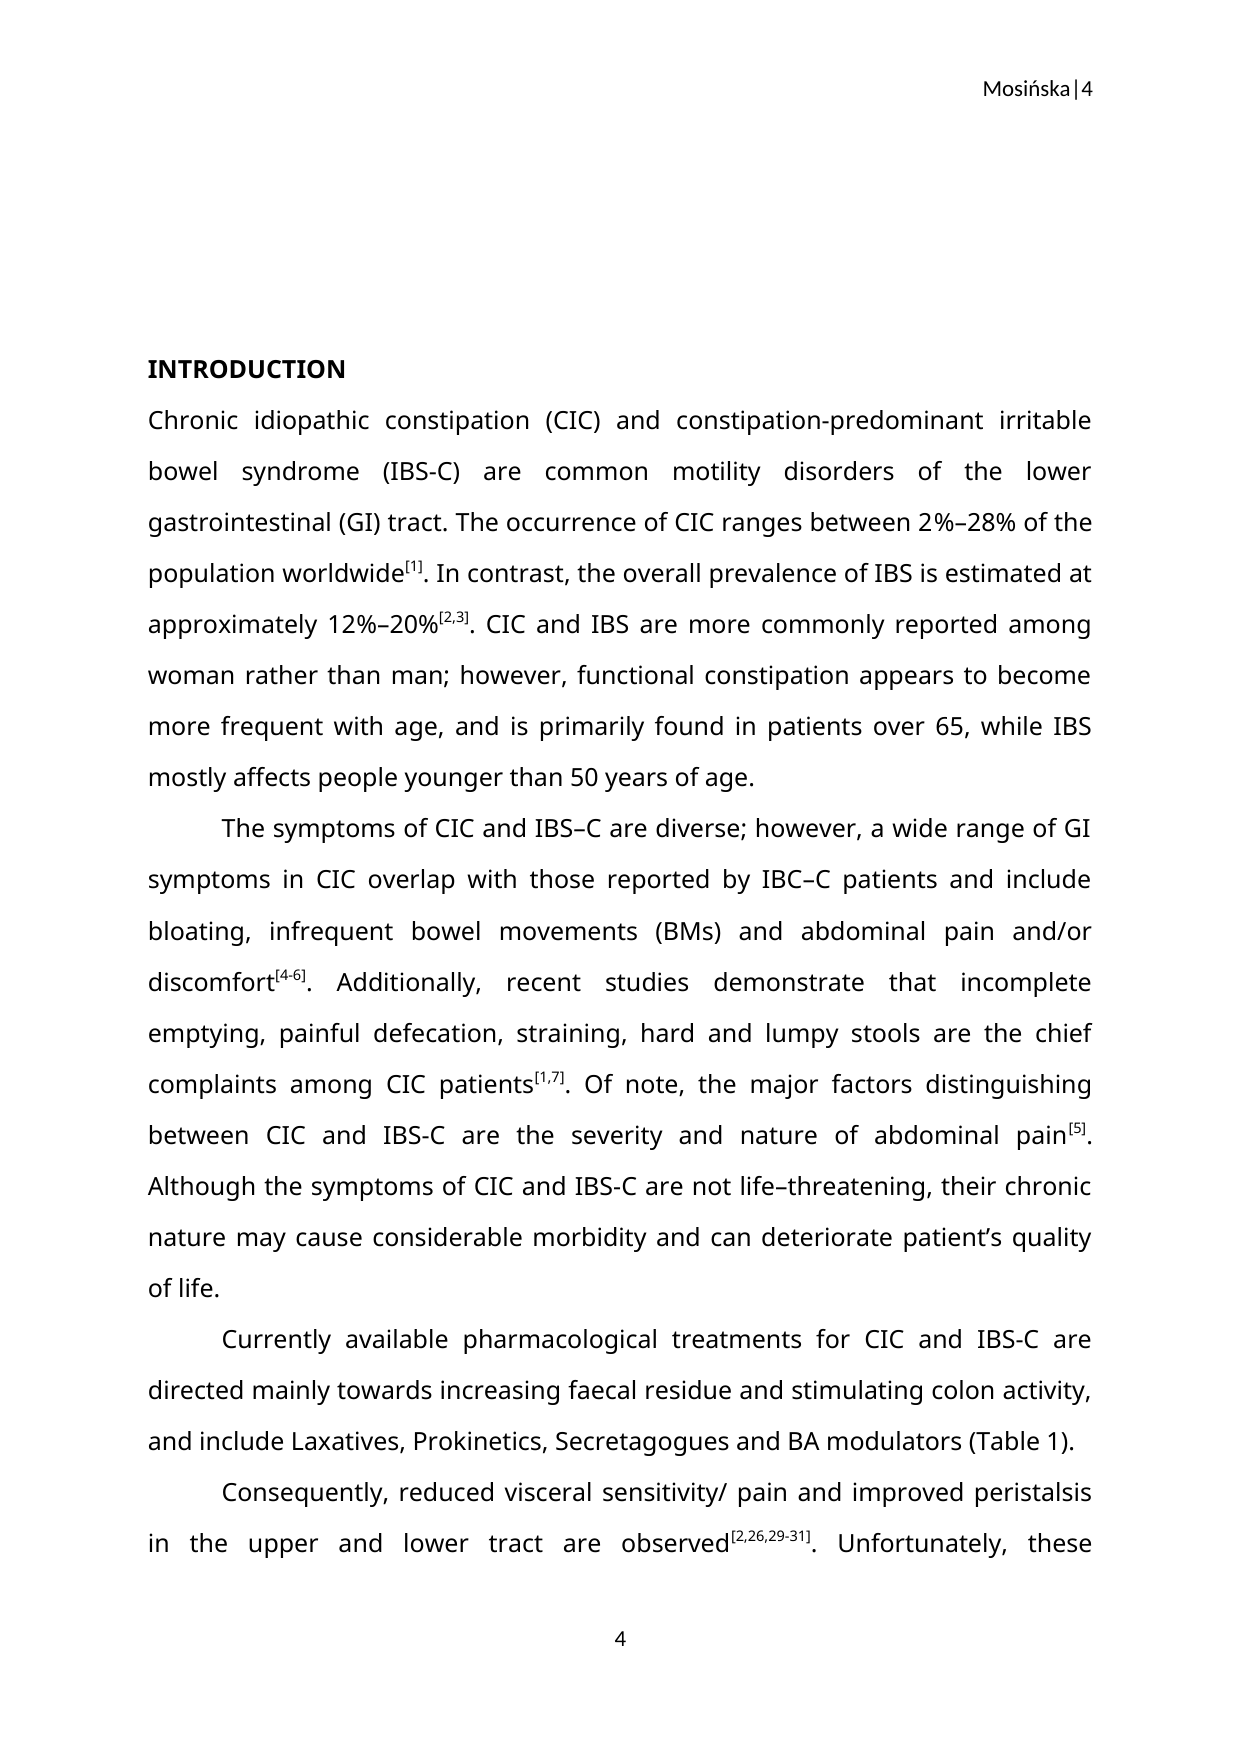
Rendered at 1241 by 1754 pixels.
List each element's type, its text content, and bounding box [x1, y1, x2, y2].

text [148, 1475, 1093, 1560]
text INTRODUCTION [148, 352, 1093, 386]
text Currently available pharmacological treatments for CIC and IBS-C are directed mainly towards increasing faecal residue and stimulating colon activity, and include Laxatives, Prokinetics, Secretagogues and BA modulators (Table 1). [148, 1322, 1093, 1458]
text The symptoms of CIC and IBS–C are diverse; however, a wide range of GI symptoms in CIC overlap with those reported by IBC–C patients and include bloating, infrequent bowel movements (BMs) and abdominal pain and/or discomfort[4-6]. Additionally, recent studies demonstrate that incomplete emptying, painful defecation, straining, hard and lumpy stools are the chief complaints among CIC patients[1,7]. Of note, the major factors distinguishing between CIC and IBS-C are the severity and nature of abdominal pain[5]. Although the symptoms of CIC and IBS-C are not life–threatening, their chronic nature may cause considerable morbidity and can deteriorate patient’s quality of life. [148, 811, 1093, 1304]
text Chronic idiopathic constipation (CIC) and constipation-predominant irritable bowel syndrome (IBS-C) are common motility disorders of the lower gastrointestinal (GI) tract. The occurrence of CIC ranges between 2%–28% of the population worldwide[1]. In contrast, the overall prevalence of IBS is estimated at approximately 12%–20%[2,3]. CIC and IBS are more commonly reported among woman rather than man; however, functional constipation appears to become more frequent with age, and is primarily found in patients over 65, while IBS mostly affects people younger than 50 years of age. [148, 403, 1093, 794]
